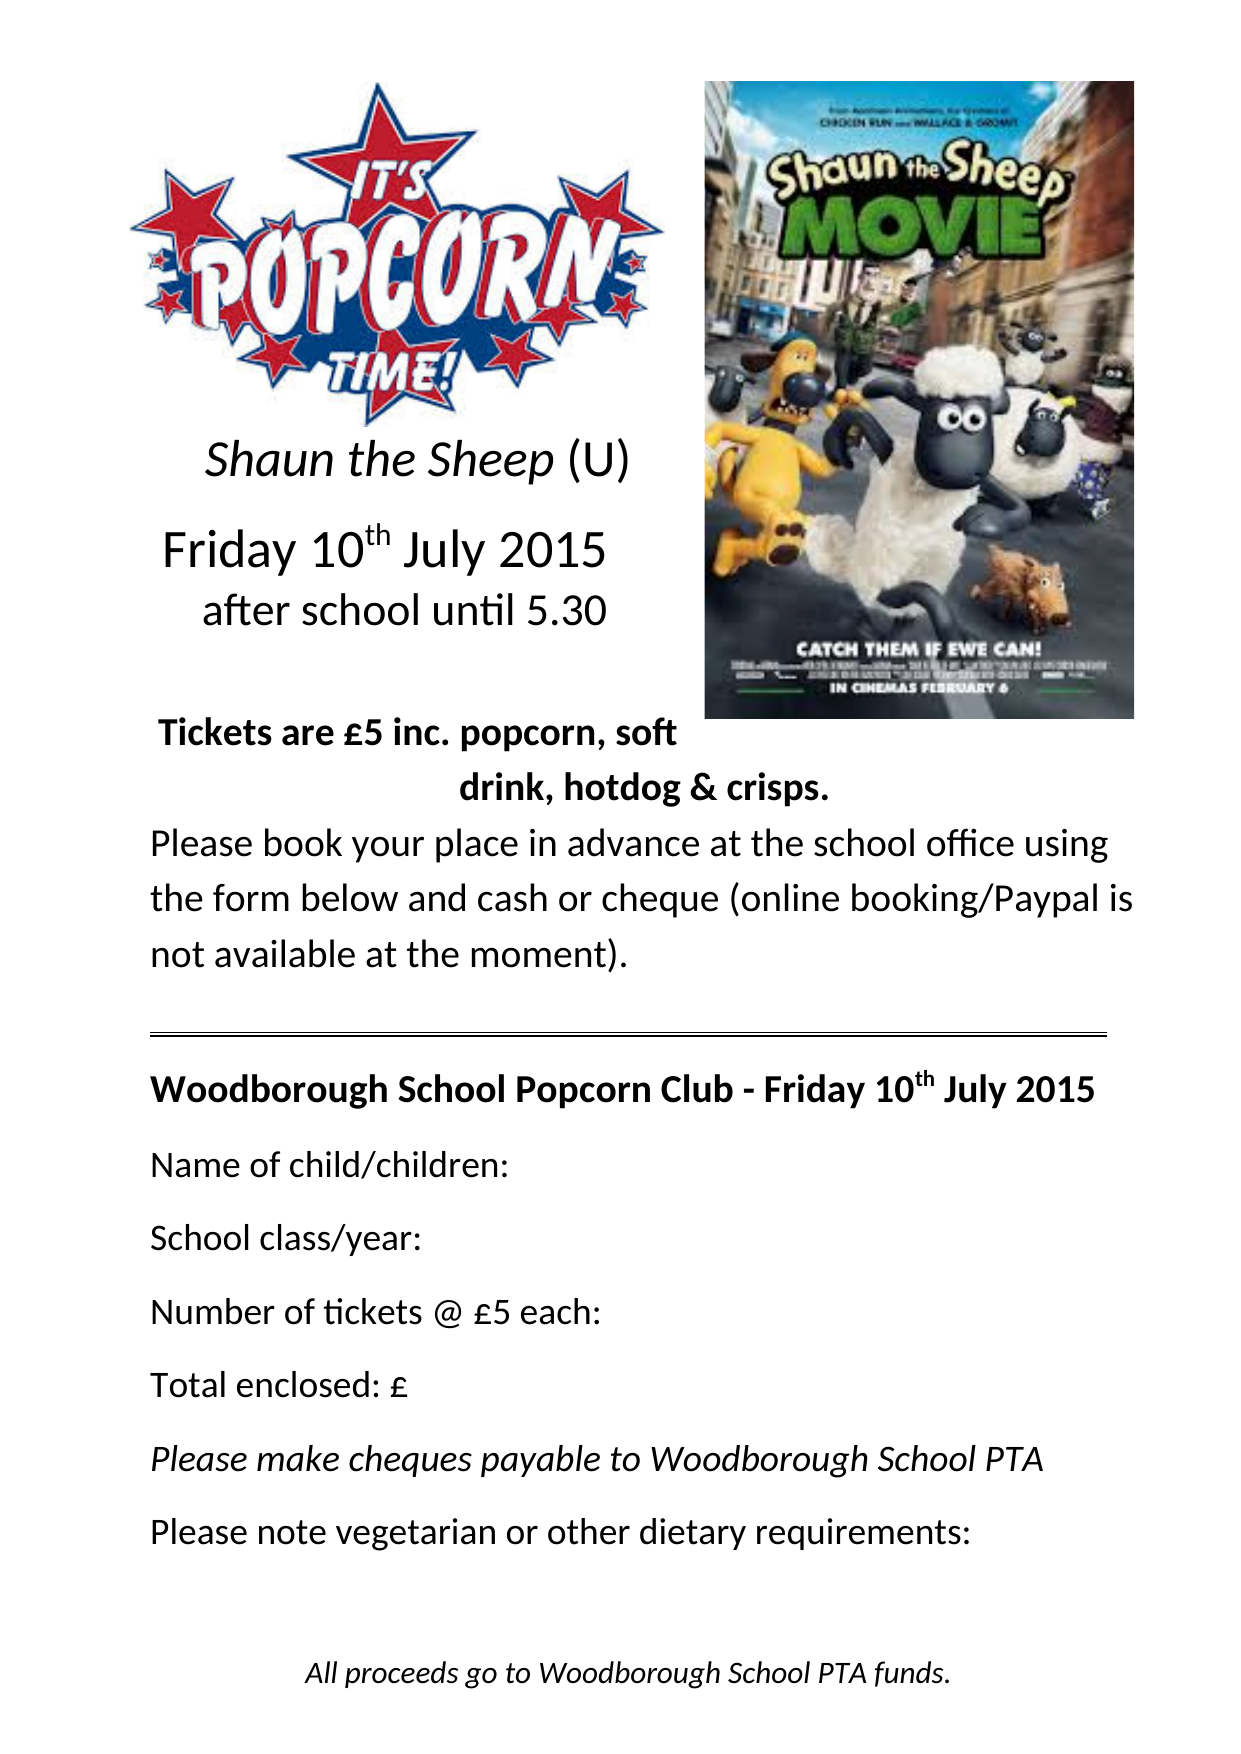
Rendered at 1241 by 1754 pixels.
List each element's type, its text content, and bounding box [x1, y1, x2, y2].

text Tickets are £5 inc. popcorn, soft drink, hotdog & crisps. [150, 707, 1139, 811]
text Name of child/children: [150, 1141, 1107, 1186]
text after school until 5.30 [150, 581, 704, 637]
text Shaun the Sheep (U) [150, 212, 704, 490]
picture [129, 82, 665, 427]
picture [704, 81, 1135, 719]
text Friday 10th July 2015 [150, 515, 704, 581]
text School class/year: [150, 1214, 1107, 1260]
text Number of tickets @ £5 each: [150, 1288, 1107, 1333]
text Please make cheques payable to Woodborough School PTA [150, 1435, 1107, 1481]
text Please note vegetarian or other dietary requirements: [150, 1508, 1107, 1554]
text Please book your place in advance at the school office using the form below and cash or cheque (online booking/Paypal is not available at the moment). [150, 818, 1139, 977]
text All proceeds go to Woodborough School PTA funds. [150, 1653, 1107, 1691]
text Woodborough School Popcorn Club - Friday 10th July 2015 [150, 1064, 1107, 1113]
text Total enclosed: £ [150, 1361, 1107, 1407]
